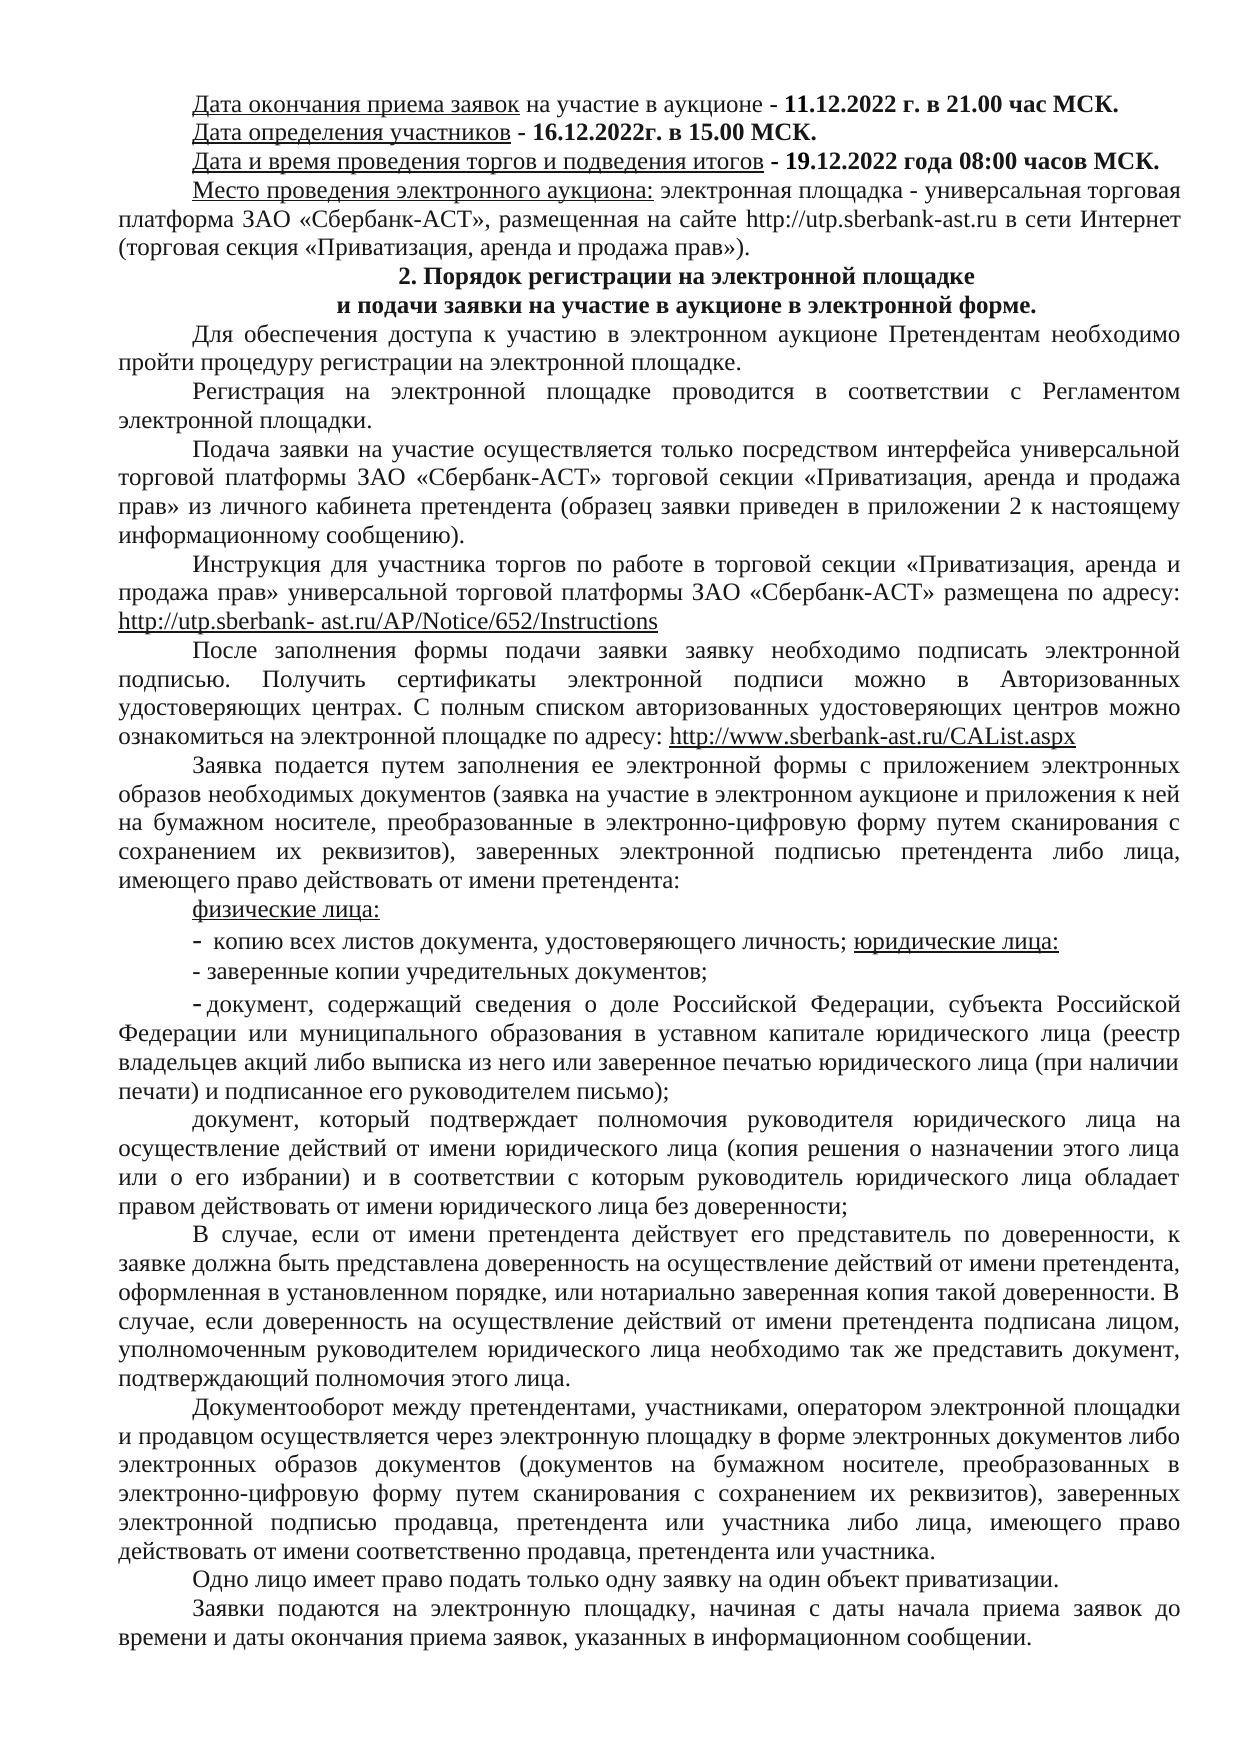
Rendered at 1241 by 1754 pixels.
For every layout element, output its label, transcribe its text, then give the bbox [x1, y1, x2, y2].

text Документооборот между претендентами, участниками, оператором электронной площадки и продавцом осуществляется через электронную площадку в форме электронных документов либо электронных образов документов (документов на бумажном носителе, преобразованных в электронно-цифровую форму путем сканирования с сохранением их реквизитов), заверенных электронной подписью продавца, претендента или участника либо лица, имеющего право действовать от имени соответственно продавца, претендента или участника. [118, 1392, 1181, 1564]
text Для обеспечения доступа к участию в электронном аукционе Претендентам необходимо пройти процедуру регистрации на электронной площадке. [118, 319, 1181, 376]
text Дата окончания приема заявок на участие в аукционе - 11.12.2022 г. в 21.00 час МСК. [118, 89, 1181, 117]
text Дата и время проведения торгов и подведения итогов - 19.12.2022 года 08:00 часов МСК. [118, 146, 1181, 175]
text - заверенные копии учредительных документов; [192, 956, 1181, 985]
text Заявка подается путем заполнения ее электронной формы с приложением электронных образов необходимых документов (заявка на участие в электронном аукционе и приложения к ней на бумажном носителе, преобразованные в электронно-цифровую форму путем сканирования с сохранением их реквизитов), заверенных электронной подписью претендента либо лица, имеющего право действовать от имени претендента: [118, 750, 1181, 894]
text В случае, если от имени претендента действует его представитель по доверенности, к заявке должна быть представлена доверенность на осуществление действий от имени претендента, оформленная в установленном порядке, или нотариально заверенная копия такой доверенности. В случае, если доверенность на осуществление действий от имени претендента подписана лицом, уполномоченным руководителем юридического лица необходимо так же представить документ, подтверждающий полномочия этого лица. [118, 1219, 1181, 1392]
text 2. Порядок регистрации на электронной площадке [118, 261, 1181, 290]
text документ, который подтверждает полномочия руководителя юридического лица на осуществление действий от имени юридического лица (копия решения о назначении этого лица или о его избрании) и в соответствии с которым руководитель юридического лица обладает правом действовать от имени юридического лица без доверенности; [118, 1104, 1181, 1219]
text Заявки подаются на электронную площадку, начиная с даты начала приема заявок до времени и даты окончания приема заявок, указанных в информационном сообщении. [118, 1593, 1181, 1651]
text Регистрация на электронной площадке проводится в соответствии с Регламентом электронной площадки. [118, 376, 1181, 434]
text Место проведения электронного аукциона: электронная площадка - универсальная торговая платформа ЗАО «Сбербанк-АСТ», размещенная на сайте http://utp.sberbank-ast.ru в сети Интернет (торговая секция «Приватизация, аренда и продажа прав»). [118, 175, 1181, 261]
list копию всех листов документа, удостоверяющего личность; юридические лица: [118, 922, 1181, 956]
text Инструкция для участника торгов по работе в торговой секции «Приватизация, аренда и продажа прав» универсальной торговой платформы ЗАО «Сбербанк-АСТ» размещена по адресу: http://utp.sberbank- ast.ru/AP/Notice/652/Instructions [118, 549, 1181, 635]
text Подача заявки на участие осуществляется только посредством интерфейса универсальной торговой платформы ЗАО «Сбербанк-АСТ» торговой секции «Приватизация, аренда и продажа прав» из личного кабинета претендента (образец заявки приведен в приложении 2 к настоящему информационному сообщению). [118, 434, 1181, 549]
text Дата определения участников - 16.12.2022г. в 15.00 МСК. [118, 117, 1181, 146]
list документ, содержащий сведения о доле Российской Федерации, субъекта Российской Федерации или муниципального образования в уставном капитале юридического лица (реестр владельцев акций либо выписка из него или заверенное печатью юридического лица (при наличии печати) и подписанное его руководителем письмо); [118, 985, 1181, 1104]
text физические лица: [118, 894, 1181, 922]
text и подачи заявки на участие в аукционе в электронной форме. [118, 290, 1181, 319]
text После заполнения формы подачи заявки заявку необходимо подписать электронной подписью. Получить сертификаты электронной подписи можно в Авторизованных удостоверяющих центрах. С полным списком авторизованных удостоверяющих центров можно ознакомиться на электронной площадке по адресу: http://www.sberbank-ast.ru/CAList.aspx [118, 635, 1181, 750]
text Одно лицо имеет право подать только одну заявку на один объект приватизации. [118, 1564, 1181, 1593]
